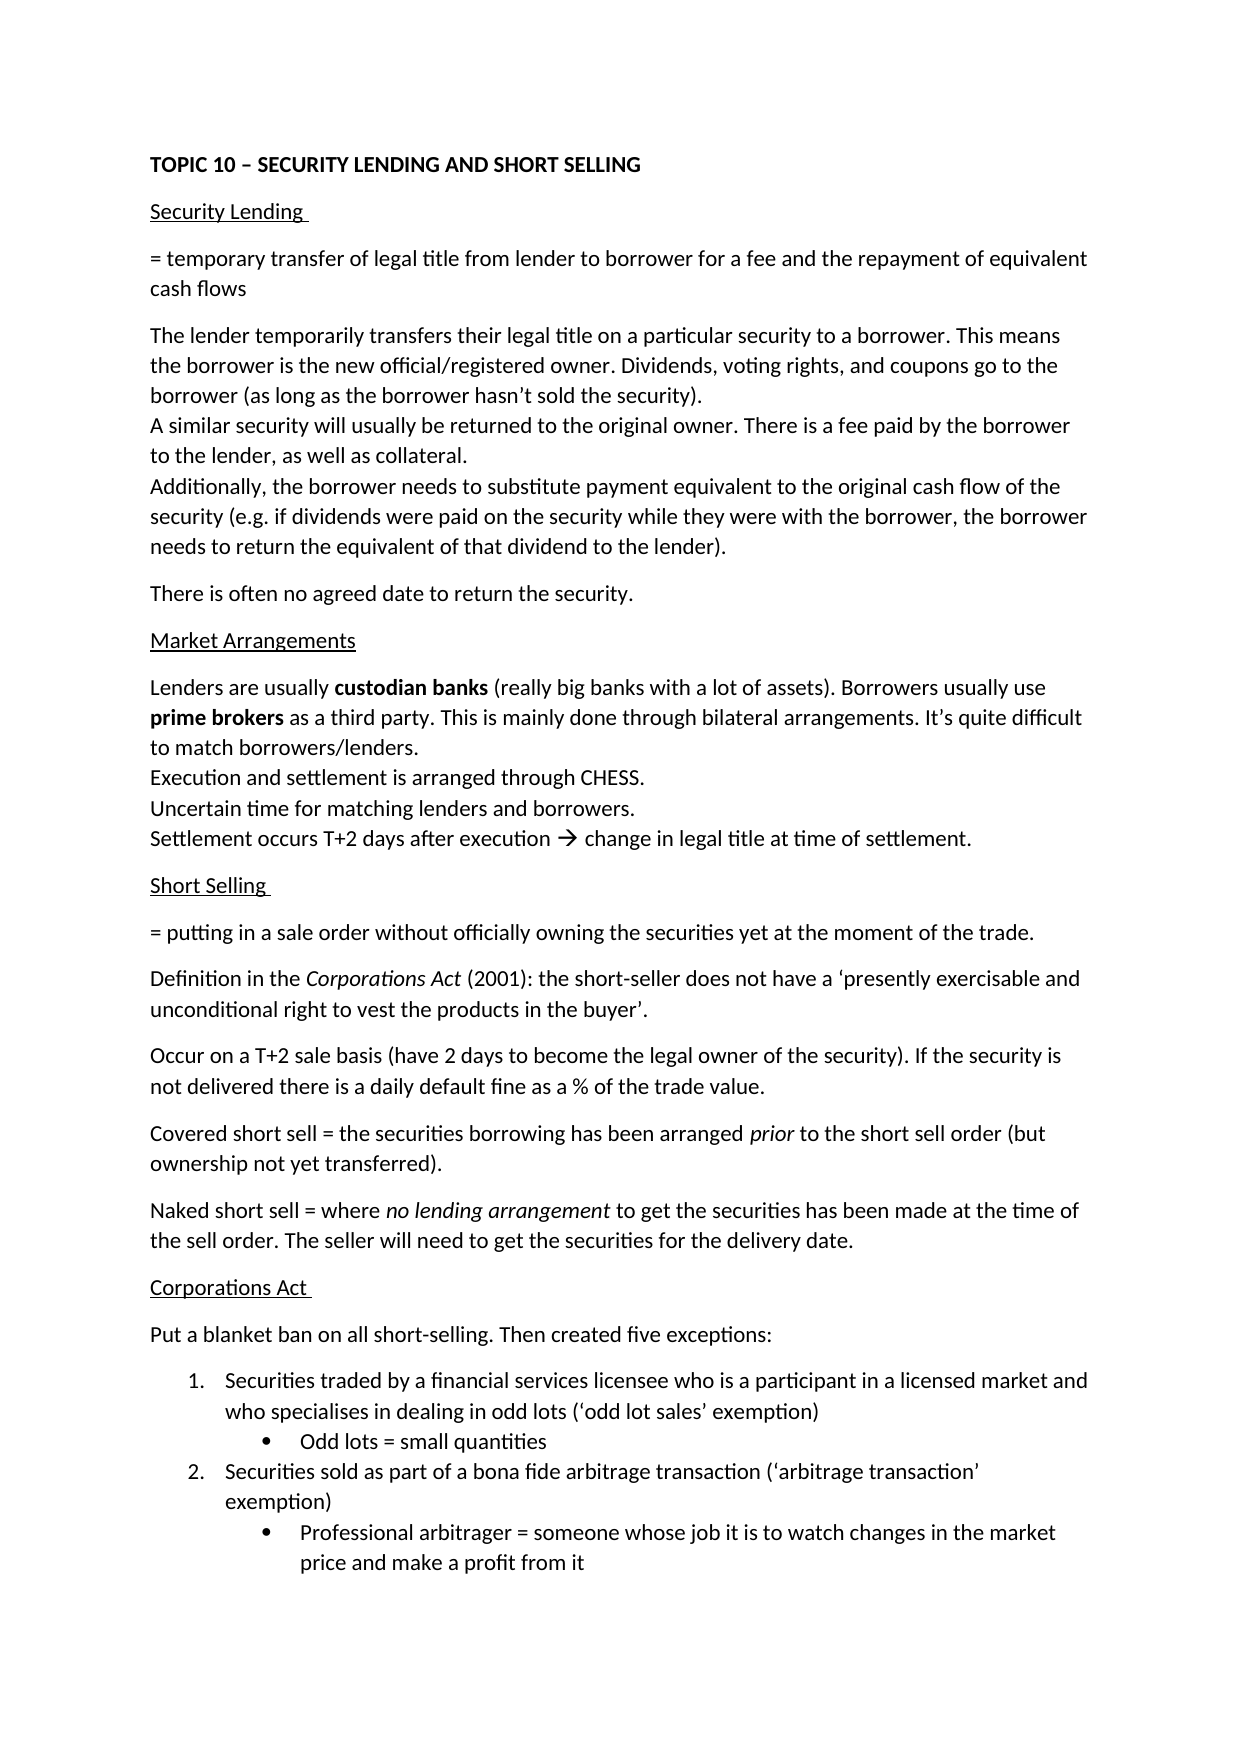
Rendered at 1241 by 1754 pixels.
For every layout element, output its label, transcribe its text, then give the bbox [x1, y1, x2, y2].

text Naked short sell = where no lending arrangement to get the securities has been made at the time of the sell order. The seller will need to get the securities for the delivery date. [150, 1196, 1090, 1254]
text TOPIC 10 – SECURITY LENDING AND SHORT SELLING [150, 150, 1090, 178]
text Short Selling [150, 871, 1090, 899]
text Market Arrangements [150, 626, 1090, 654]
text Security Lending [150, 197, 1090, 225]
text Corporations Act [150, 1273, 1090, 1301]
text The lender temporarily transfers their legal title on a particular security to a borrower. This means the borrower is the new official/registered owner. Dividends, voting rights, and coupons go to the borrower (as long as the borrower hasn’t sold the security). A similar security will usually be returned to the original owner. There is a fee paid by the borrower to the lender, as well as collateral. Additionally, the borrower needs to substitute payment equivalent to the original cash flow of the security (e.g. if dividends were paid on the security while they were with the borrower, the borrower needs to return the equivalent of that dividend to the lender). [150, 321, 1090, 560]
text There is often no agreed date to return the security. [150, 579, 1090, 607]
list Professional arbitrager = someone whose job it is to watch changes in the market price and make a profit from it [262, 1518, 1090, 1576]
list Securities sold as part of a bona fide arbitrage transaction (‘arbitrage transaction’ exemption) [187, 1457, 1090, 1516]
list Securities traded by a financial services licensee who is a participant in a licensed market and who specialises in dealing in odd lots (‘odd lot sales’ exemption) [187, 1367, 1090, 1425]
text Lenders are usually custodian banks (really big banks with a lot of assets). Borrowers usually use prime brokers as a third party. This is mainly done through bilateral arrangements. It’s quite difficult to match borrowers/lenders. Execution and settlement is arranged through CHESS. Uncertain time for matching lenders and borrowers. Settlement occurs T+2 days after execution change in legal title at time of settlement. [150, 673, 1090, 852]
text = temporary transfer of legal title from lender to borrower for a fee and the repayment of equivalent cash flows [150, 244, 1090, 302]
text = putting in a sale order without officially owning the securities yet at the moment of the trade. [150, 918, 1090, 946]
text Definition in the Corporations Act (2001): the short-seller does not have a ‘presently exercisable and unconditional right to vest the products in the buyer’. [150, 964, 1090, 1023]
list Odd lots = small quantities [262, 1427, 1090, 1455]
text Covered short sell = the securities borrowing has been arranged prior to the short sell order (but ownership not yet transferred). [150, 1119, 1090, 1177]
text Occur on a T+2 sale basis (have 2 days to become the legal owner of the security). If the security is not delivered there is a daily default fine as a % of the trade value. [150, 1042, 1090, 1100]
text Put a blanket ban on all short-selling. Then created five exceptions: [150, 1320, 1090, 1348]
